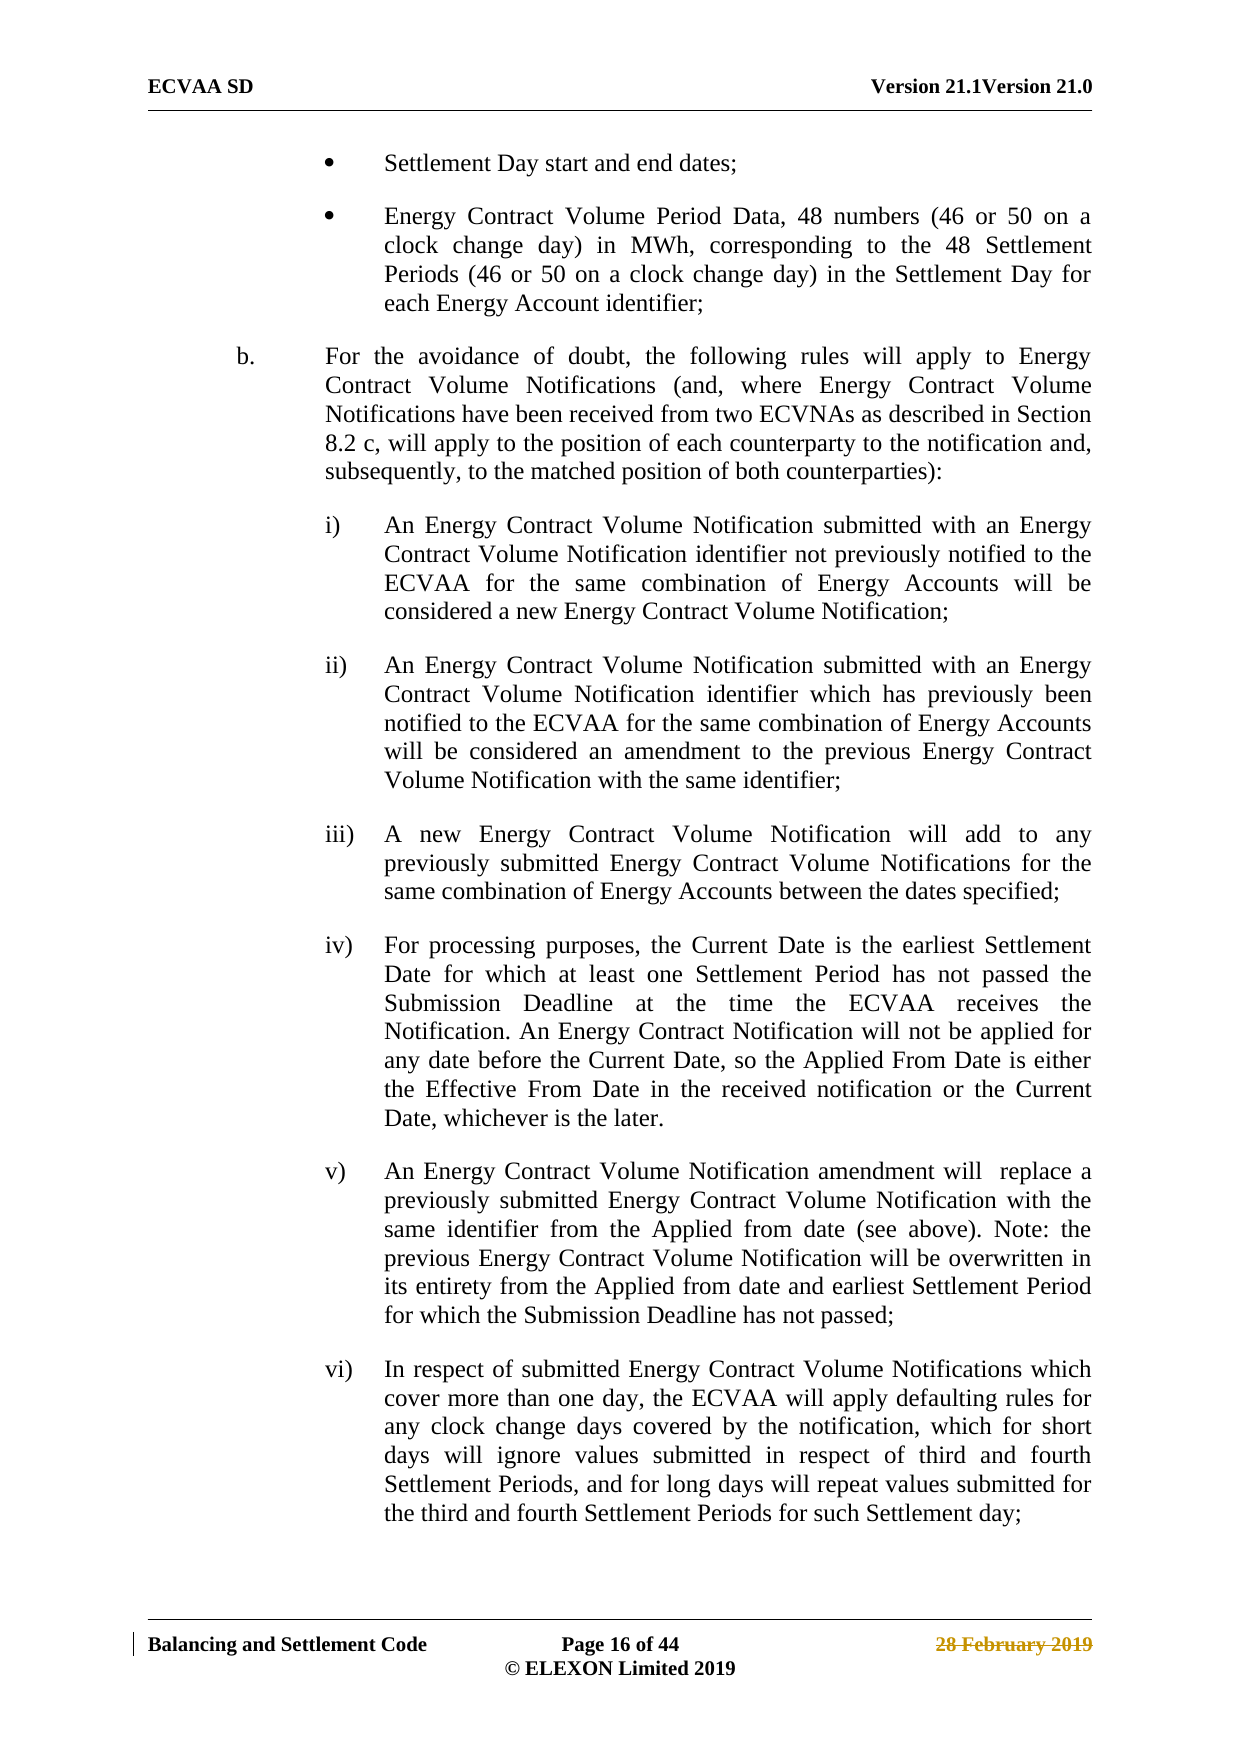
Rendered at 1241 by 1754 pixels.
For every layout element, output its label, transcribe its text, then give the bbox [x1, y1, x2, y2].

list vi) In respect of submitted Energy Contract Volume Notifications which cover more than one day, the ECVAA will apply defaulting rules for any clock change days covered by the notification, which for short days will ignore values submitted in respect of third and fourth Settlement Periods, and for long days will repeat values submitted for the third and fourth Settlement Periods for such Settlement day; [325, 1354, 1092, 1526]
list iv) For processing purposes, the Current Date is the earliest Settlement Date for which at least one Settlement Period has not passed the Submission Deadline at the time the ECVAA receives the Notification. An Energy Contract Notification will not be applied for any date before the Current Date, so the Applied From Date is either the Effective From Date in the received notification or the Current Date, whichever is the later. [325, 930, 1092, 1131]
list Settlement Day start and end dates; [325, 148, 1092, 176]
list Energy Contract Volume Period Data, 48 numbers (46 or 50 on a clock change day) in MWh, corresponding to the 48 Settlement Periods (46 or 50 on a clock change day) in the Settlement Day for each Energy Account identifier; [325, 201, 1092, 316]
list b. For the avoidance of doubt, the following rules will apply to Energy Contract Volume Notifications (and, where Energy Contract Volume Notifications have been received from two ECVNAs as described in Section 8.2 c, will apply to the position of each counterparty to the notification and, subsequently, to the matched position of both counterparties): [236, 341, 1092, 485]
text i) An Energy Contract Volume Notification submitted with an Energy Contract Volume Notification identifier not previously notified to the ECVAA for the same combination of Energy Accounts will be considered a new Energy Contract Volume Notification; [325, 510, 1092, 625]
list ii) An Energy Contract Volume Notification submitted with an Energy Contract Volume Notification identifier which has previously been notified to the ECVAA for the same combination of Energy Accounts will be considered an amendment to the previous Energy Contract Volume Notification with the same identifier; [325, 650, 1092, 794]
list v) An Energy Contract Volume Notification amendment will replace a previously submitted Energy Contract Volume Notification with the same identifier from the Applied from date (see above). Note: the previous Energy Contract Volume Notification will be overwritten in its entirety from the Applied from date and earliest Settlement Period for which the Submission Deadline has not passed; [325, 1156, 1092, 1329]
list iii) A new Energy Contract Volume Notification will add to any previously submitted Energy Contract Volume Notifications for the same combination of Energy Accounts between the dates specified; [325, 819, 1092, 905]
